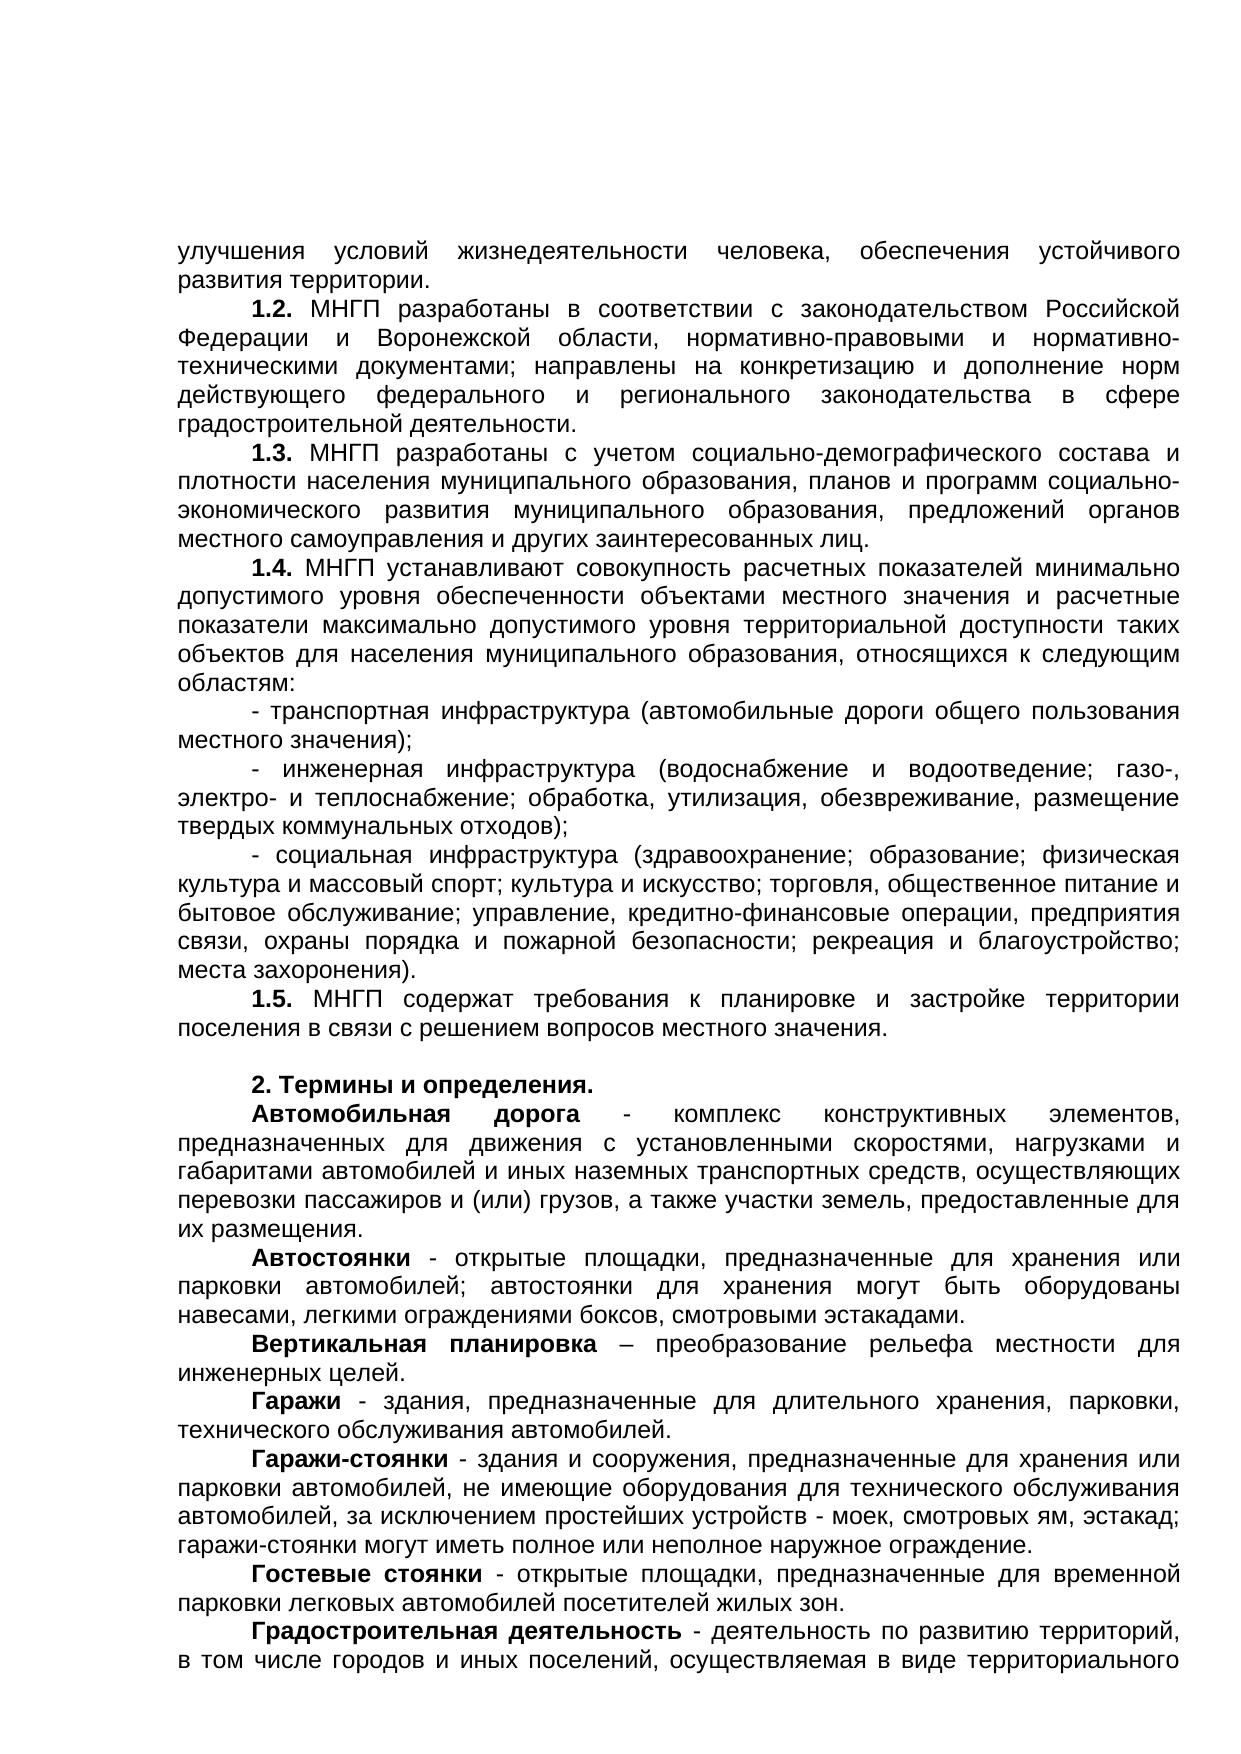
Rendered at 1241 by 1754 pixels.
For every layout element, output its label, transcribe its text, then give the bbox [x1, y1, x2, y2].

text - транспортная инфраструктура (автомобильные дороги общего пользования местного значения); [177, 696, 1181, 754]
text 1.4. МНГП устанавливают совокупность расчетных показателей минимально допустимого уровня обеспеченности объектами местного значения и расчетные показатели максимально допустимого уровня территориальной доступности таких объектов для населения муниципального образования, относящихся к следующим областям: [177, 552, 1181, 696]
text Гаражи-стоянки - здания и сооружения, предназначенные для хранения или парковки автомобилей, не имеющие оборудования для технического обслуживания автомобилей, за исключением простейших устройств - моек, смотровых ям, эстакад; гаражи-стоянки могут иметь полное или неполное наружное ограждение. [177, 1444, 1181, 1559]
text Автостоянки - открытые площадки, предназначенные для хранения или парковки автомобилей; автостоянки для хранения могут быть оборудованы навесами, легкими ограждениями боксов, смотровыми эстакадами. [177, 1242, 1181, 1329]
text Автомобильная дорога - комплекс конструктивных элементов, предназначенных для движения с установленными скоростями, нагрузками и габаритами автомобилей и иных наземных транспортных средств, осуществляющих перевозки пассажиров и (или) грузов, а также участки земель, предоставленные для их размещения. [177, 1099, 1181, 1242]
text Гаражи - здания, предназначенные для длительного хранения, парковки, технического обслуживания автомобилей. [177, 1386, 1181, 1444]
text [177, 236, 1181, 294]
text 1.5. МНГП содержат требования к планировке и застройке территории поселения в связи с решением вопросов местного значения. [177, 984, 1181, 1041]
text 2. Термины и определения. [177, 1070, 1181, 1099]
text - инженерная инфраструктура (водоснабжение и водоотведение; газо-, электро- и теплоснабжение; обработка, утилизация, обезвреживание, размещение твердых коммунальных отходов); [177, 754, 1181, 840]
text Вертикальная планировка – преобразование рельефа местности для инженерных целей. [177, 1329, 1181, 1386]
text Гостевые стоянки - открытые площадки, предназначенные для временной парковки легковых автомобилей посетителей жилых зон. [177, 1559, 1181, 1616]
text 1.2. МНГП разработаны в соответствии с законодательством Российской Федерации и Воронежской области, нормативно-правовыми и нормативно-техническими документами; направлены на конкретизацию и дополнение норм действующего федерального и регионального законодательства в сфере градостроительной деятельности. [177, 294, 1181, 437]
text 1.3. МНГП разработаны с учетом социально-демографического состава и плотности населения муниципального образования, планов и программ социально-экономического развития муниципального образования, предложений органов местного самоуправления и других заинтересованных лиц. [177, 437, 1181, 552]
text - социальная инфраструктура (здравоохранение; образование; физическая культура и массовый спорт; культура и искусство; торговля, общественное питание и бытовое обслуживание; управление, кредитно-финансовые операции, предприятия связи, охраны порядка и пожарной безопасности; рекреация и благоустройство; места захоронения). [177, 840, 1181, 984]
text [177, 1616, 1181, 1674]
